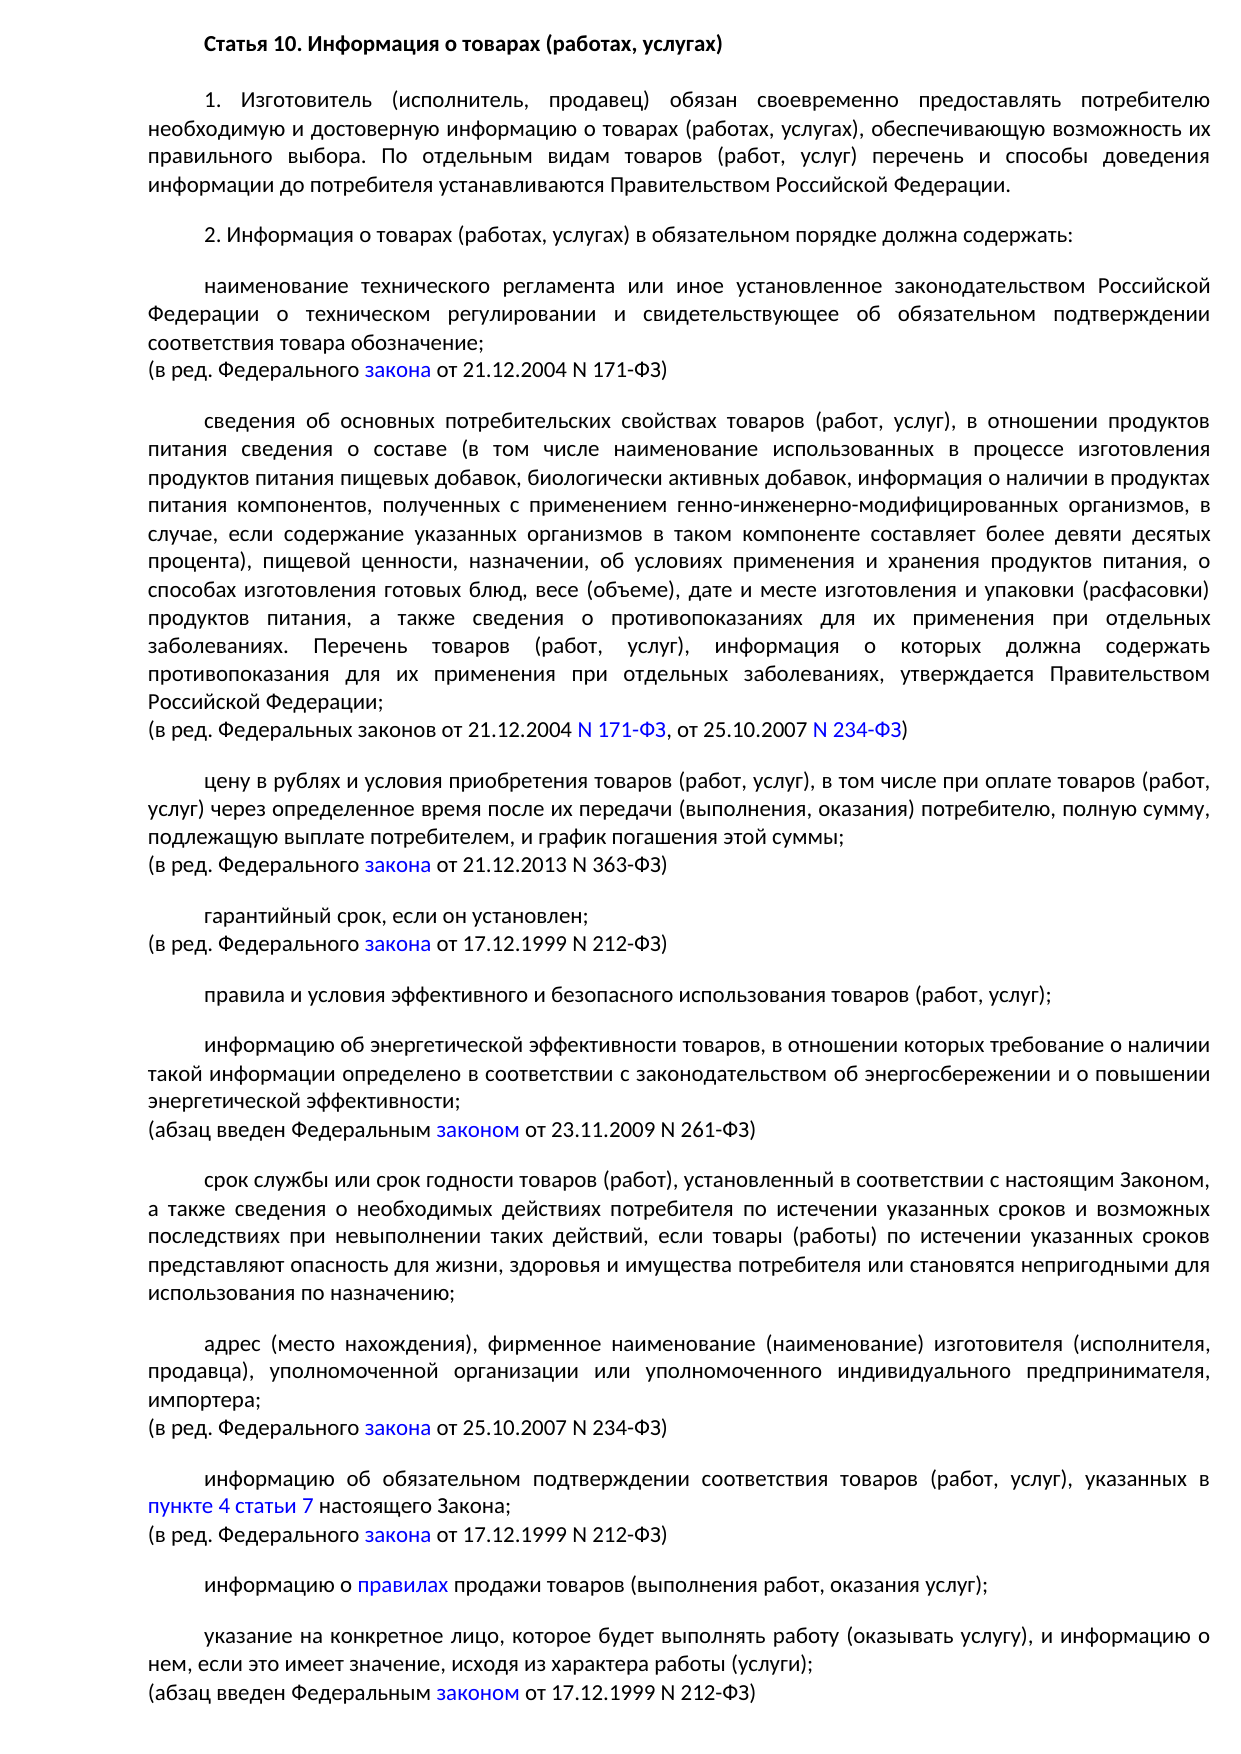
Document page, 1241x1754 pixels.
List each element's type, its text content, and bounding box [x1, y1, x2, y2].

text (в ред. Федерального закона от 17.12.1999 N 212-ФЗ) [148, 929, 1211, 957]
text гарантийный срок, если он установлен; [148, 901, 1211, 929]
text 2. Информация о товарах (работах, услугах) в обязательном порядке должна содержать: [148, 221, 1211, 249]
text 1. Изготовитель (исполнитель, продавец) обязан своевременно предоставлять потребителю необходимую и достоверную информацию о товарах (работах, услугах), обеспечивающую возможность их правильного выбора. По отдельным видам товаров (работ, услуг) перечень и способы доведения информации до потребителя устанавливаются Правительством Российской Федерации. [148, 86, 1211, 198]
text информацию о правилах продажи товаров (выполнения работ, оказания услуг); [148, 1571, 1211, 1599]
text (в ред. Федерального закона от 25.10.2007 N 234-ФЗ) [148, 1413, 1211, 1441]
text наименование технического регламента или иное установленное законодательством Российской Федерации о техническом регулировании и свидетельствующее об обязательном подтверждении соответствия товара обозначение; [148, 272, 1211, 356]
text (в ред. Федерального закона от 17.12.1999 N 212-ФЗ) [148, 1520, 1211, 1548]
text (в ред. Федерального закона от 21.12.2004 N 171-ФЗ) [148, 356, 1211, 384]
text цену в рублях и условия приобретения товаров (работ, услуг), в том числе при оплате товаров (работ, услуг) через определенное время после их передачи (выполнения, оказания) потребителю, полную сумму, подлежащую выплате потребителем, и график погашения этой суммы; [148, 766, 1211, 850]
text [148, 1678, 1211, 1706]
text адрес (место нахождения), фирменное наименование (наименование) изготовителя (исполнителя, продавца), уполномоченной организации или уполномоченного индивидуального предпринимателя, импортера; [148, 1329, 1211, 1413]
text (в ред. Федерального закона от 21.12.2013 N 363-ФЗ) [148, 850, 1211, 878]
text информацию об обязательном подтверждении соответствия товаров (работ, услуг), указанных в пункте 4 статьи 7 настоящего Закона; [148, 1464, 1211, 1520]
text срок службы или срок годности товаров (работ), установленный в соответствии с настоящим Законом, а также сведения о необходимых действиях потребителя по истечении указанных сроков и возможных последствиях при невыполнении таких действий, если товары (работы) по истечении указанных сроков представляют опасность для жизни, здоровья и имущества потребителя или становятся непригодными для использования по назначению; [148, 1166, 1211, 1306]
text указание на конкретное лицо, которое будет выполнять работу (оказывать услугу), и информацию о нем, если это имеет значение, исходя из характера работы (услуги); [148, 1622, 1211, 1678]
title Статья 10. Информация о товарах (работах, услугах) [148, 29, 1211, 58]
text (абзац введен Федеральным законом от 23.11.2009 N 261-ФЗ) [148, 1115, 1211, 1143]
text правила и условия эффективного и безопасного использования товаров (работ, услуг); [148, 980, 1211, 1008]
text информацию об энергетической эффективности товаров, в отношении которых требование о наличии такой информации определено в соответствии с законодательством об энергосбережении и о повышении энергетической эффективности; [148, 1031, 1211, 1115]
text (в ред. Федеральных законов от 21.12.2004 N 171-ФЗ, от 25.10.2007 N 234-ФЗ) [148, 715, 1211, 743]
text сведения об основных потребительских свойствах товаров (работ, услуг), в отношении продуктов питания сведения о составе (в том числе наименование использованных в процессе изготовления продуктов питания пищевых добавок, биологически активных добавок, информация о наличии в продуктах питания компонентов, полученных с применением генно-инженерно-модифицированных организмов, в случае, если содержание указанных организмов в таком компоненте составляет более девяти десятых процента), пищевой ценности, назначении, об условиях применения и хранения продуктов питания, о способах изготовления готовых блюд, весе (объеме), дате и месте изготовления и упаковки (расфасовки) продуктов питания, а также сведения о противопоказаниях для их применения при отдельных заболеваниях. Перечень товаров (работ, услуг), информация о которых должна содержать противопоказания для их применения при отдельных заболеваниях, утверждается Правительством Российской Федерации; [148, 407, 1211, 715]
